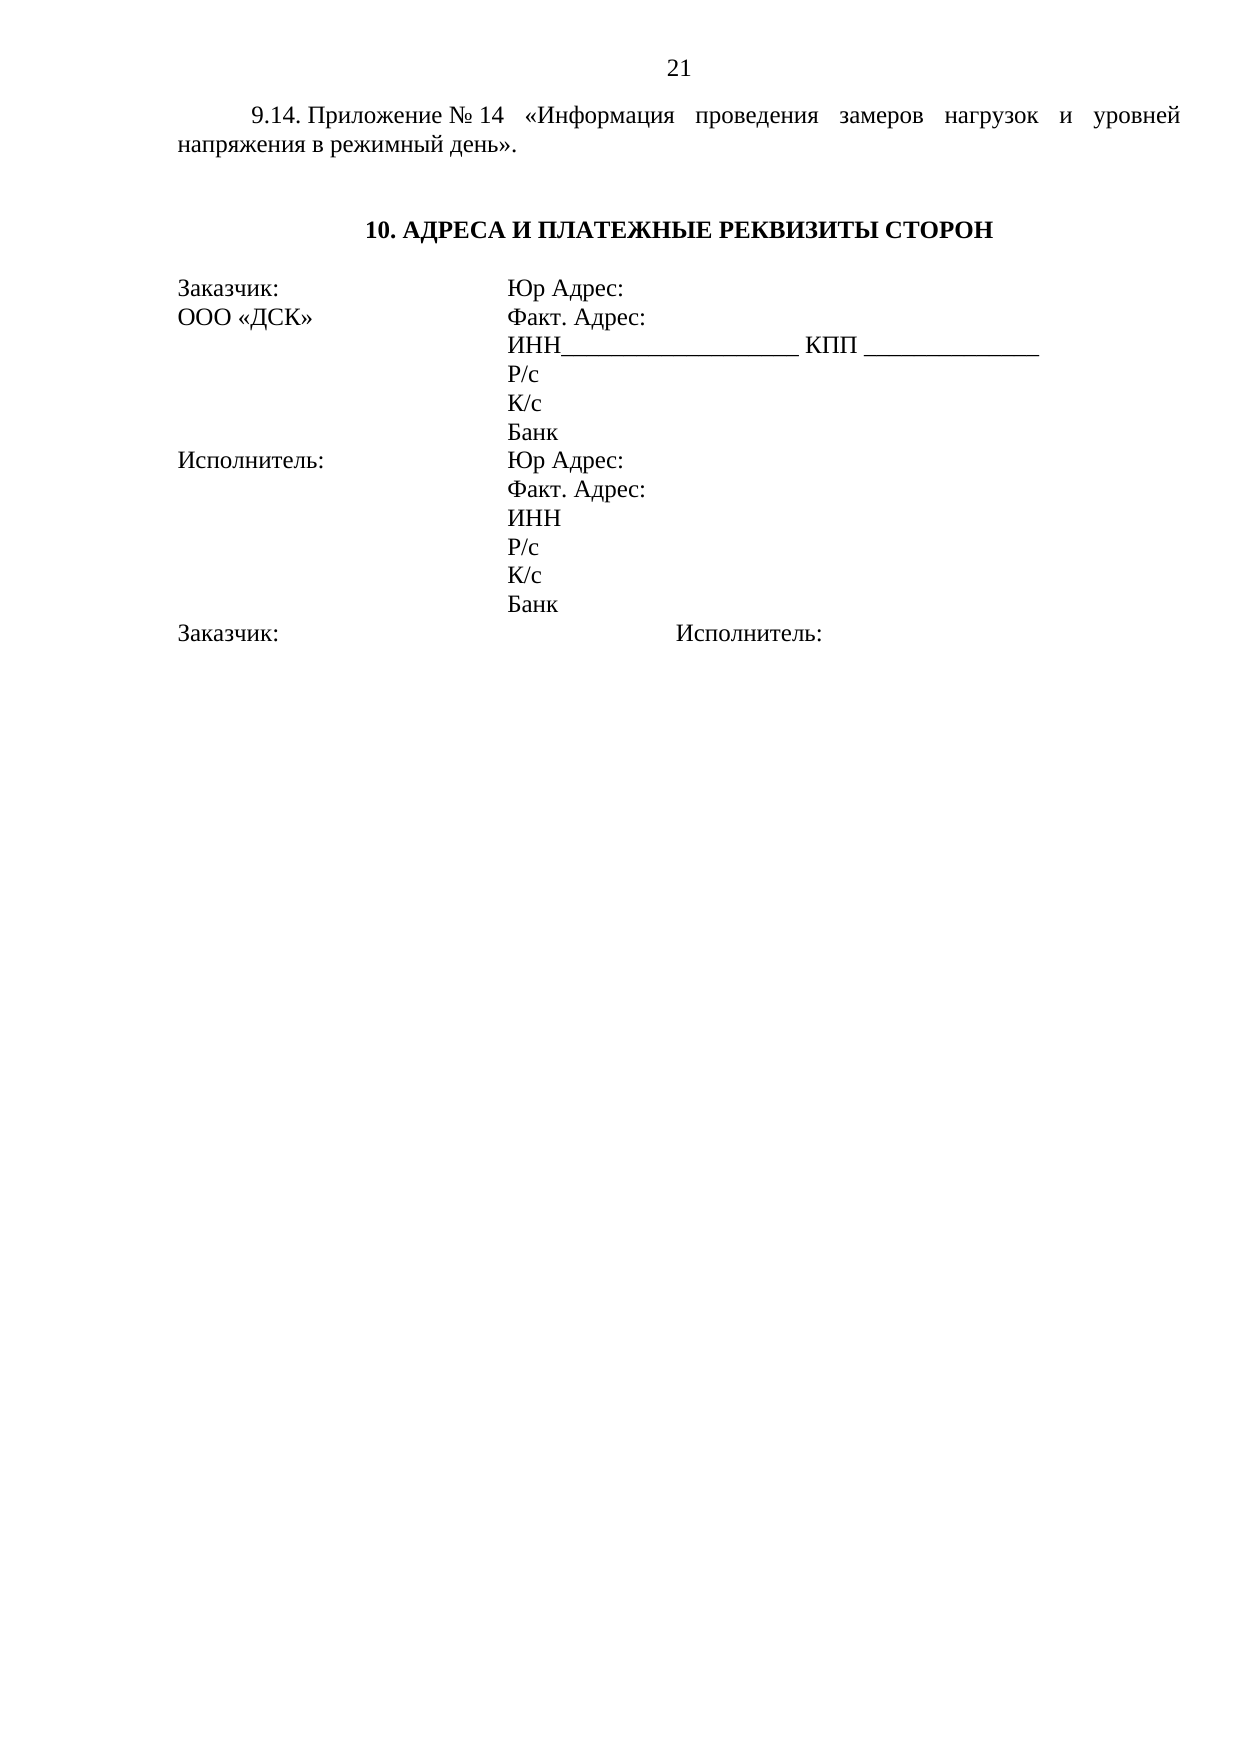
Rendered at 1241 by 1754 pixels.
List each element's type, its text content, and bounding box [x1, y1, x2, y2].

table_header Заказчик: ООО «ДСК» [166, 273, 496, 445]
table_cell Исполнитель: [664, 618, 1190, 675]
text 9.14. Приложение № 14 «Информация проведения замеров нагрузок и уровней напряжения в режимный день». [177, 100, 1181, 158]
table_cell Факт. Адрес: [496, 474, 1190, 503]
table_cell Банк [496, 417, 1190, 445]
table_cell Исполнитель: [166, 445, 496, 618]
table_cell К/с [496, 388, 1190, 417]
table_cell ИНН [496, 503, 1190, 532]
table_cell Факт. Адрес: [496, 302, 1190, 330]
table_cell Банк [496, 589, 1190, 618]
table_cell Юр Адрес: [496, 445, 1190, 474]
table_cell К/с [496, 560, 1190, 589]
text 10. АДРЕСА И ПЛАТЕЖНЫЕ РЕКВИЗИТЫ СТОРОН [177, 215, 1181, 244]
table_cell Заказчик: [166, 618, 664, 675]
table_cell Р/с [496, 532, 1190, 560]
table_cell Р/с [496, 359, 1190, 388]
table_cell ИНН___________________ КПП ______________ [496, 330, 1190, 359]
table_header Юр Адрес: [496, 273, 1190, 302]
